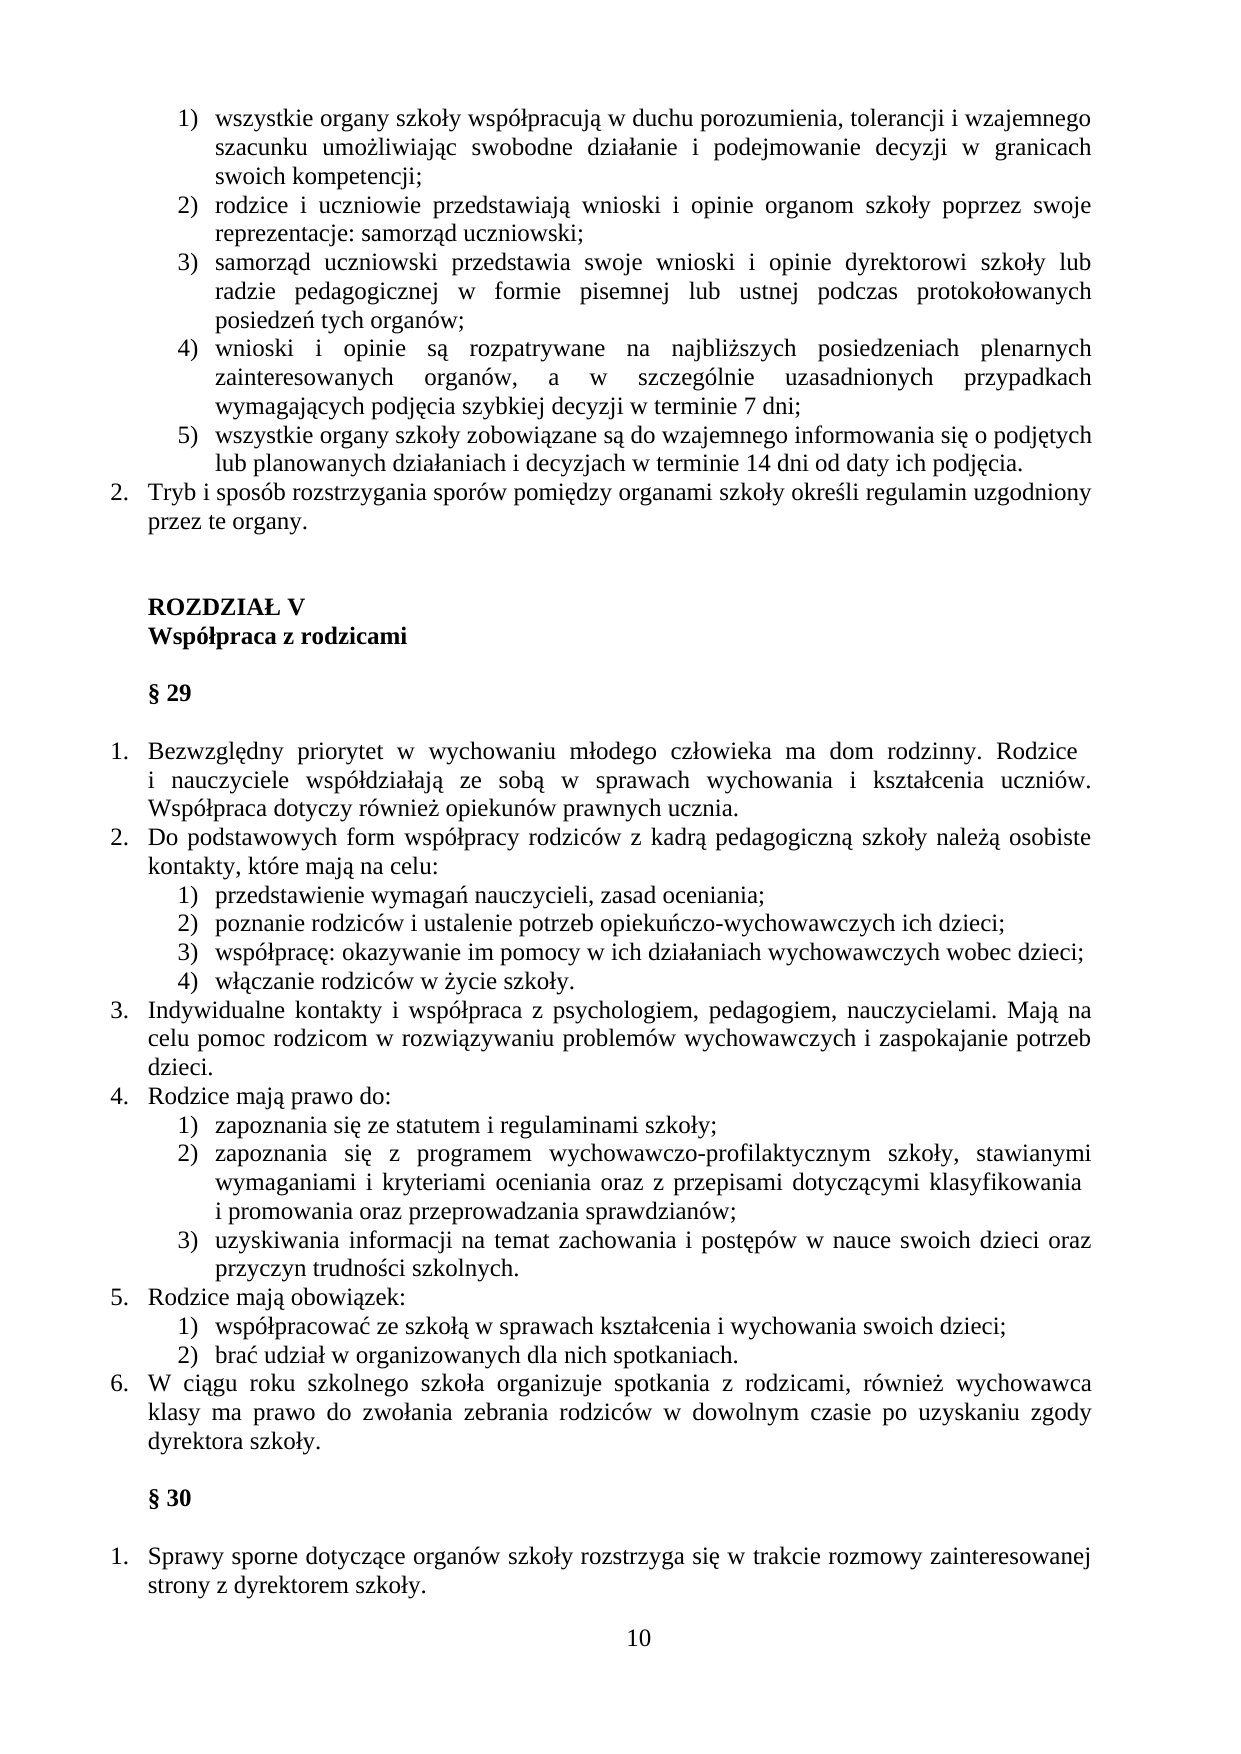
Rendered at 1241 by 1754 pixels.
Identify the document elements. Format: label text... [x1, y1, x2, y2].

list Indywidualne kontakty i współpraca z psychologiem, pedagogiem, nauczycielami. Mają na celu pomoc rodzicom w rozwiązywaniu problemów wychowawczych i zaspokajanie potrzeb dzieci. [110, 995, 1092, 1081]
list ROZDZIAŁ V [148, 592, 1092, 621]
list przedstawienie wymagań nauczycieli, zasad oceniania; [177, 880, 1092, 908]
list Bezwzględny priorytet w wychowaniu młodego człowieka ma dom rodzinny. Rodzice i nauczyciele współdziałają ze sobą w sprawach wychowania i kształcenia uczniów. Współpraca dotyczy również opiekunów prawnych ucznia. [110, 736, 1092, 822]
list brać udział w organizowanych dla nich spotkaniach. [177, 1340, 1092, 1368]
text § 29 [148, 678, 1092, 707]
list samorząd uczniowski przedstawia swoje wnioski i opinie dyrektorowi szkoły lub radzie pedagogicznej w formie pisemnej lub ustnej podczas protokołowanych posiedzeń tych organów; [177, 247, 1092, 333]
list wnioski i opinie są rozpatrywane na najbliższych posiedzeniach plenarnych zainteresowanych organów, a w szczególnie uzasadnionych przypadkach wymagających podjęcia szybkiej decyzji w terminie 7 dni; [177, 333, 1092, 420]
list wszystkie organy szkoły współpracują w duchu porozumienia, tolerancji i wzajemnego szacunku umożliwiając swobodne działanie i podejmowanie decyzji w granicach swoich kompetencji; [177, 103, 1092, 190]
subtitle Współpraca z rodzicami [148, 621, 1092, 650]
text § 30 [148, 1483, 1092, 1512]
list współpracę: okazywanie im pomocy w ich działaniach wychowawczych wobec dzieci; [177, 937, 1092, 966]
list poznanie rodziców i ustalenie potrzeb opiekuńczo-wychowawczych ich dzieci; [177, 908, 1092, 937]
list Sprawy sporne dotyczące organów szkoły rozstrzyga się w trakcie rozmowy zainteresowanej strony z dyrektorem szkoły. [110, 1541, 1092, 1598]
list zapoznania się ze statutem i regulaminami szkoły; [177, 1110, 1092, 1138]
list Tryb i sposób rozstrzygania sporów pomiędzy organami szkoły określi regulamin uzgodniony przez te organy. [110, 477, 1092, 535]
list Rodzice mają prawo do: [110, 1081, 1092, 1110]
list włączanie rodziców w życie szkoły. [177, 966, 1092, 995]
list rodzice i uczniowie przedstawiają wnioski i opinie organom szkoły poprzez swoje reprezentacje: samorząd uczniowski; [177, 190, 1092, 247]
list wszystkie organy szkoły zobowiązane są do wzajemnego informowania się o podjętych lub planowanych działaniach i decyzjach w terminie 14 dni od daty ich podjęcia. [177, 420, 1092, 477]
list współpracować ze szkołą w sprawach kształcenia i wychowania swoich dzieci; [177, 1311, 1092, 1340]
list zapoznania się z programem wychowawczo-profilaktycznym szkoły, stawianymi wymaganiami i kryteriami oceniania oraz z przepisami dotyczącymi klasyfikowania i promowania oraz przeprowadzania sprawdzianów; [177, 1138, 1092, 1225]
list W ciągu roku szkolnego szkoła organizuje spotkania z rodzicami, również wychowawca klasy ma prawo do zwołania zebrania rodziców w dowolnym czasie po uzyskaniu zgody dyrektora szkoły. [110, 1368, 1092, 1455]
list uzyskiwania informacji na temat zachowania i postępów w nauce swoich dzieci oraz przyczyn trudności szkolnych. [177, 1225, 1092, 1282]
list Rodzice mają obowiązek: [110, 1282, 1092, 1311]
list Do podstawowych form współpracy rodziców z kadrą pedagogiczną szkoły należą osobiste kontakty, które mają na celu: [110, 822, 1092, 880]
